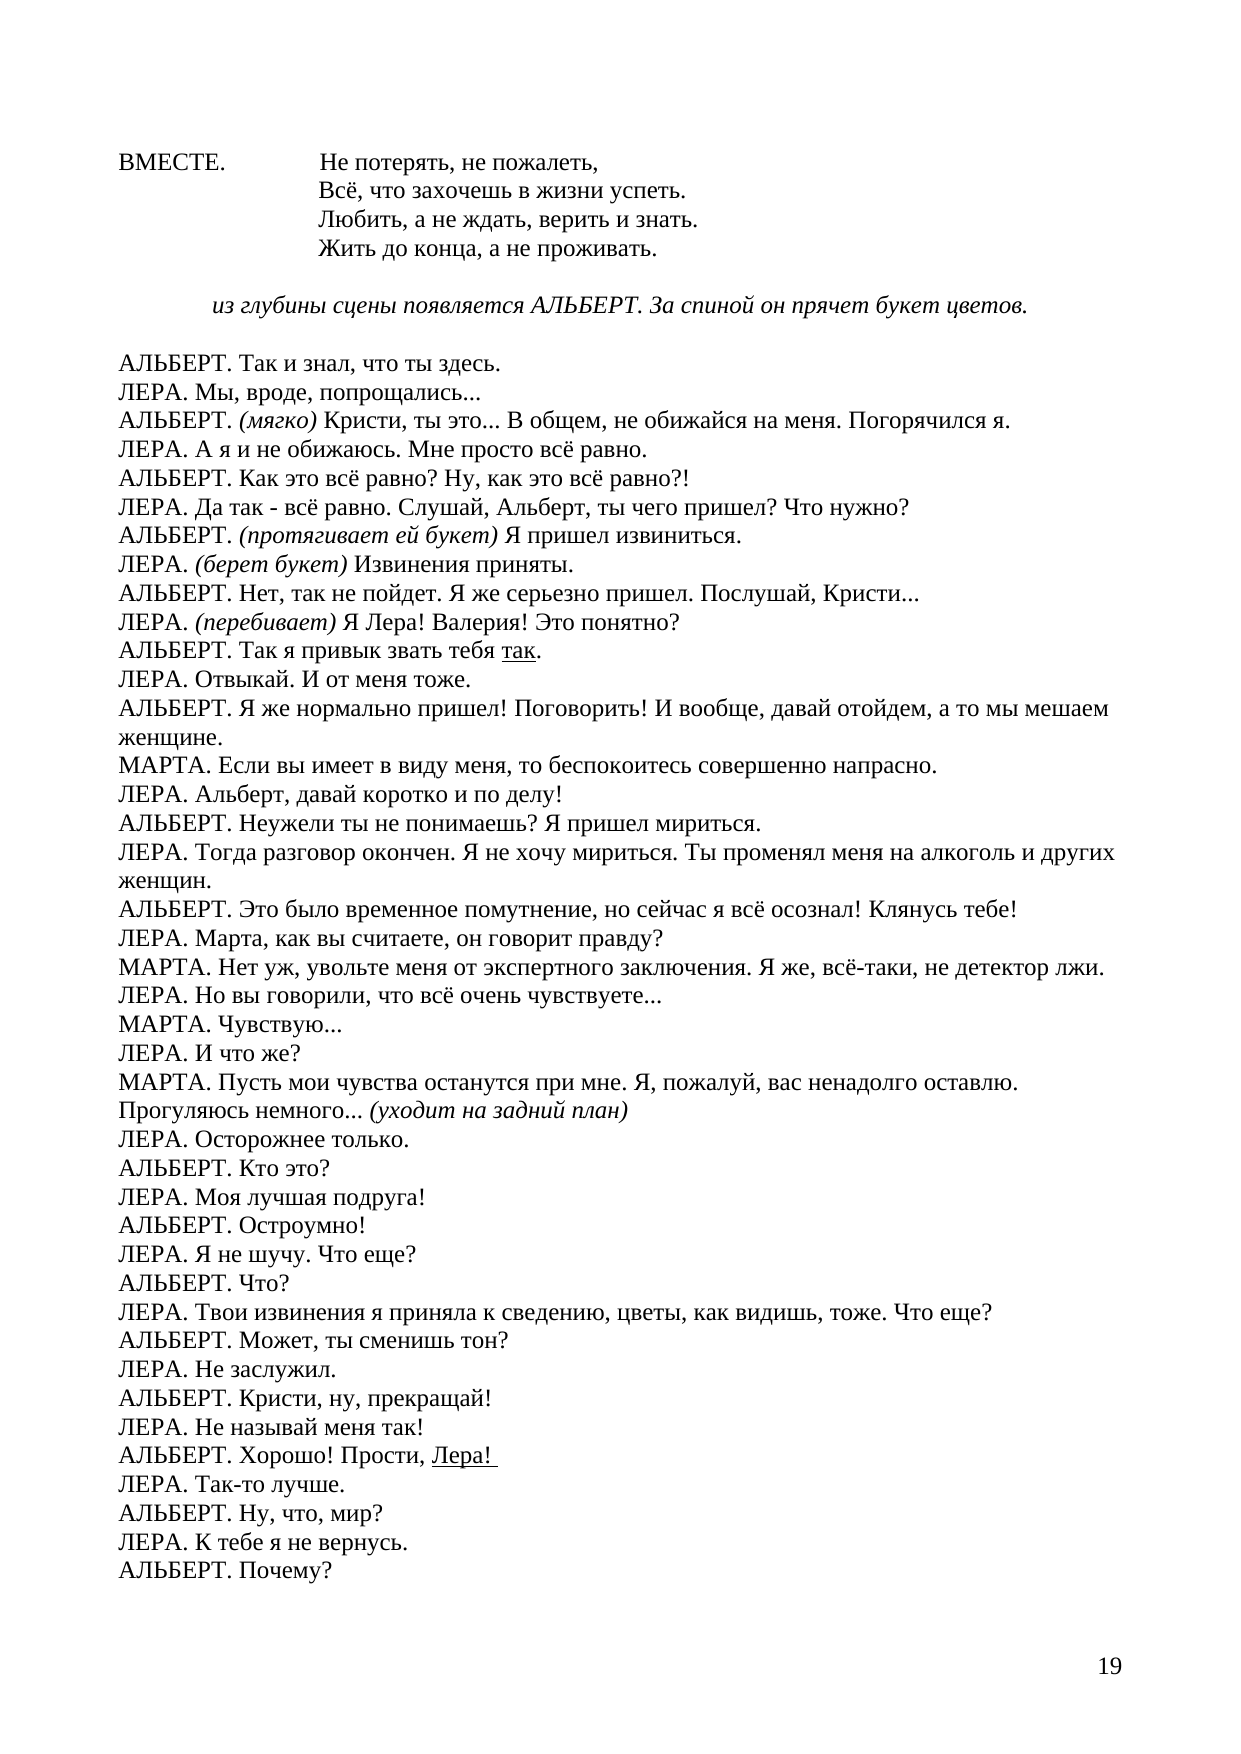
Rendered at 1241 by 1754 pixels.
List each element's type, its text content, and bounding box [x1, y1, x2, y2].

text АЛЬБЕРТ. Нет, так не пойдет. Я же серьезно пришел. Послушай, Кристи... [118, 578, 1122, 607]
text ЛЕРА. Твои извинения я приняла к сведению, цветы, как видишь, тоже. Что еще? [118, 1297, 1122, 1326]
text ЛЕРА. Не заслужил. [118, 1354, 1122, 1383]
text ЛЕРА. Тогда разговор окончен. Я не хочу мириться. Ты променял меня на алкоголь и других женщин. [118, 837, 1122, 894]
text АЛЬБЕРТ. Так и знал, что ты здесь. [118, 348, 1122, 377]
text АЛЬБЕРТ. (протягивает ей букет) Я пришел извиниться. [118, 521, 1122, 549]
text ЛЕРА. (перебивает) Я Лера! Валерия! Это понятно? [118, 607, 1122, 636]
text ЛЕРА. И что же? [118, 1038, 1122, 1067]
text Любить, а не ждать, верить и знать. [118, 204, 1122, 233]
text АЛЬБЕРТ. (мягко) Кристи, ты это... В общем, не обижайся на меня. Погорячился я. [118, 406, 1122, 434]
text ЛЕРА. Осторожнее только. [118, 1124, 1122, 1153]
text ВМЕСТЕ. Не потерять, не пожалеть, [118, 147, 1122, 176]
text АЛЬБЕРТ. Что? [118, 1268, 1122, 1297]
text АЛЬБЕРТ. Ну, что, мир? [118, 1498, 1122, 1527]
text АЛЬБЕРТ. Так я привык звать тебя так. [118, 636, 1122, 664]
text АЛЬБЕРТ. Остроумно! [118, 1211, 1122, 1239]
text АЛЬБЕРТ. Почему? [118, 1556, 1122, 1584]
text из глубины сцены появляется АЛЬБЕРТ. За спиной он прячет букет цветов. [118, 291, 1122, 319]
text АЛЬБЕРТ. Может, ты сменишь тон? [118, 1326, 1122, 1354]
text АЛЬБЕРТ. Это было временное помутнение, но сейчас я всё осознал! Клянусь тебе! [118, 894, 1122, 923]
text ЛЕРА. Отвыкай. И от меня тоже. [118, 664, 1122, 693]
text АЛЬБЕРТ. Я же нормально пришел! Поговорить! И вообще, давай отойдем, а то мы мешаем женщине. [118, 693, 1122, 751]
text ЛЕРА. Не называй меня так! [118, 1412, 1122, 1441]
text МАРТА. Если вы имеет в виду меня, то беспокоитесь совершенно напрасно. [118, 751, 1122, 779]
text ЛЕРА. Мы, вроде, попрощались... [118, 377, 1122, 406]
text ЛЕРА. Да так - всё равно. Слушай, Альберт, ты чего пришел? Что нужно? [118, 492, 1122, 521]
text ЛЕРА. (берет букет) Извинения приняты. [118, 549, 1122, 578]
text ЛЕРА. Так-то лучше. [118, 1469, 1122, 1498]
text АЛЬБЕРТ. Кто это? [118, 1153, 1122, 1182]
text ЛЕРА. Но вы говорили, что всё очень чувствуете... [118, 981, 1122, 1009]
text Жить до конца, а не проживать. [118, 233, 1122, 262]
text АЛЬБЕРТ. Кристи, ну, прекращай! [118, 1383, 1122, 1412]
text МАРТА. Чувствую... [118, 1009, 1122, 1038]
text ЛЕРА. Альберт, давай коротко и по делу! [118, 779, 1122, 808]
text АЛЬБЕРТ. Как это всё равно? Ну, как это всё равно?! [118, 463, 1122, 492]
text ЛЕРА. К тебе я не вернусь. [118, 1527, 1122, 1556]
text ЛЕРА. Я не шучу. Что еще? [118, 1239, 1122, 1268]
text Всё, что захочешь в жизни успеть. [118, 176, 1122, 204]
text МАРТА. Пусть мои чувства останутся при мне. Я, пожалуй, вас ненадолго оставлю. Прогуляюсь немного... (уходит на задний план) [118, 1067, 1122, 1124]
text ЛЕРА. Марта, как вы считаете, он говорит правду? [118, 923, 1122, 952]
text ЛЕРА. Моя лучшая подруга! [118, 1182, 1122, 1211]
text АЛЬБЕРТ. Неужели ты не понимаешь? Я пришел мириться. [118, 808, 1122, 837]
text МАРТА. Нет уж, увольте меня от экспертного заключения. Я же, всё-таки, не детектор лжи. [118, 952, 1122, 981]
text ЛЕРА. А я и не обижаюсь. Мне просто всё равно. [118, 434, 1122, 463]
text АЛЬБЕРТ. Хорошо! Прости, Лера! [118, 1441, 1122, 1469]
